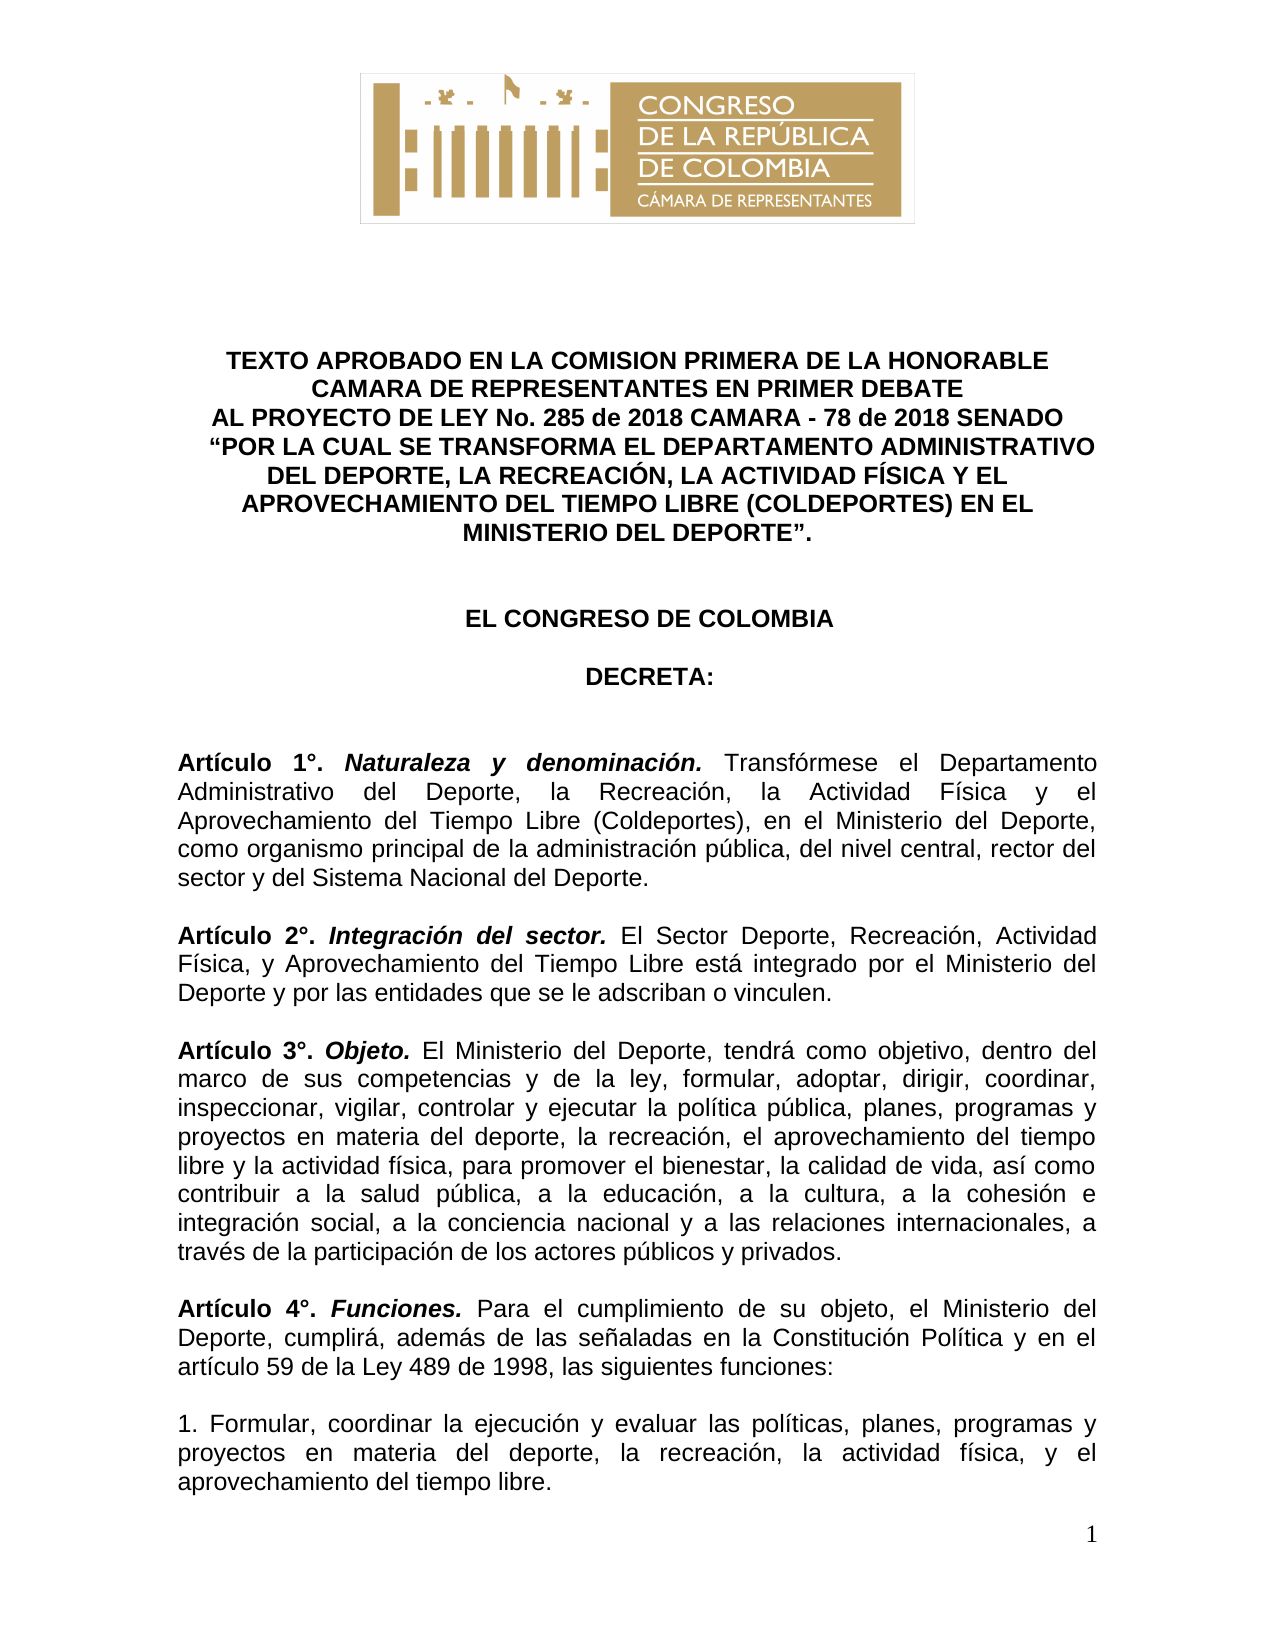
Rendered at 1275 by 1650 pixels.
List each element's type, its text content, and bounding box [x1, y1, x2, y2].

text “POR LA CUAL SE TRANSFORMA EL DEPARTAMENTO ADMINISTRATIVO DEL DEPORTE, LA RECREACIÓN, LA ACTIVIDAD FÍSICA Y EL APROVECHAMIENTO DEL TIEMPO LIBRE (COLDEPORTES) EN EL MINISTERIO DEL DEPORTE”. [177, 432, 1098, 547]
picture [360, 73, 915, 224]
text TEXTO APROBADO EN LA COMISION PRIMERA DE LA HONORABLE CAMARA DE REPRESENTANTES EN PRIMER DEBATE [177, 346, 1098, 403]
text 1. Formular, coordinar la ejecución y evaluar las políticas, planes, programas y proyectos en materia del deporte, la recreación, la actividad física, y el aprovechamiento del tiempo libre. [177, 1409, 1098, 1496]
text Artículo 2°. Integración del sector. El Sector Deporte, Recreación, Actividad Física, y Aprovechamiento del Tiempo Libre está integrado por el Ministerio del Deporte y por las entidades que se le adscriban o vinculen. [177, 921, 1098, 1007]
text Artículo 1°. Naturaleza y denominación. Transfórmese el Departamento Administrativo del Deporte, la Recreación, la Actividad Física y el Aprovechamiento del Tiempo Libre (Coldeportes), en el Ministerio del Deporte, como organismo principal de la administración pública, del nivel central, rector del sector y del Sistema Nacional del Deporte. [177, 748, 1098, 892]
text AL PROYECTO DE LEY No. 285 de 2018 CAMARA - 78 de 2018 SENADO [177, 403, 1098, 432]
text Artículo 4°. Funciones. Para el cumplimiento de su objeto, el Ministerio del Deporte, cumplirá, además de las señaladas en la Constitución Política y en el artículo 59 de la Ley 489 de 1998, las siguientes funciones: [177, 1294, 1098, 1381]
text EL CONGRESO DE COLOMBIA [177, 604, 1093, 633]
text Artículo 3°. Objeto. El Ministerio del Deporte, tendrá como objetivo, dentro del marco de sus competencias y de la ley, formular, adoptar, dirigir, coordinar, inspeccionar, vigilar, controlar y ejecutar la política pública, planes, programas y proyectos en materia del deporte, la recreación, el aprovechamiento del tiempo libre y la actividad física, para promover el bienestar, la calidad de vida, así como contribuir a la salud pública, a la educación, a la cultura, a la cohesión e integración social, a la conciencia nacional y a las relaciones internacionales, a través de la participación de los actores públicos y privados. [177, 1036, 1098, 1266]
text DECRETA: [177, 662, 1093, 691]
